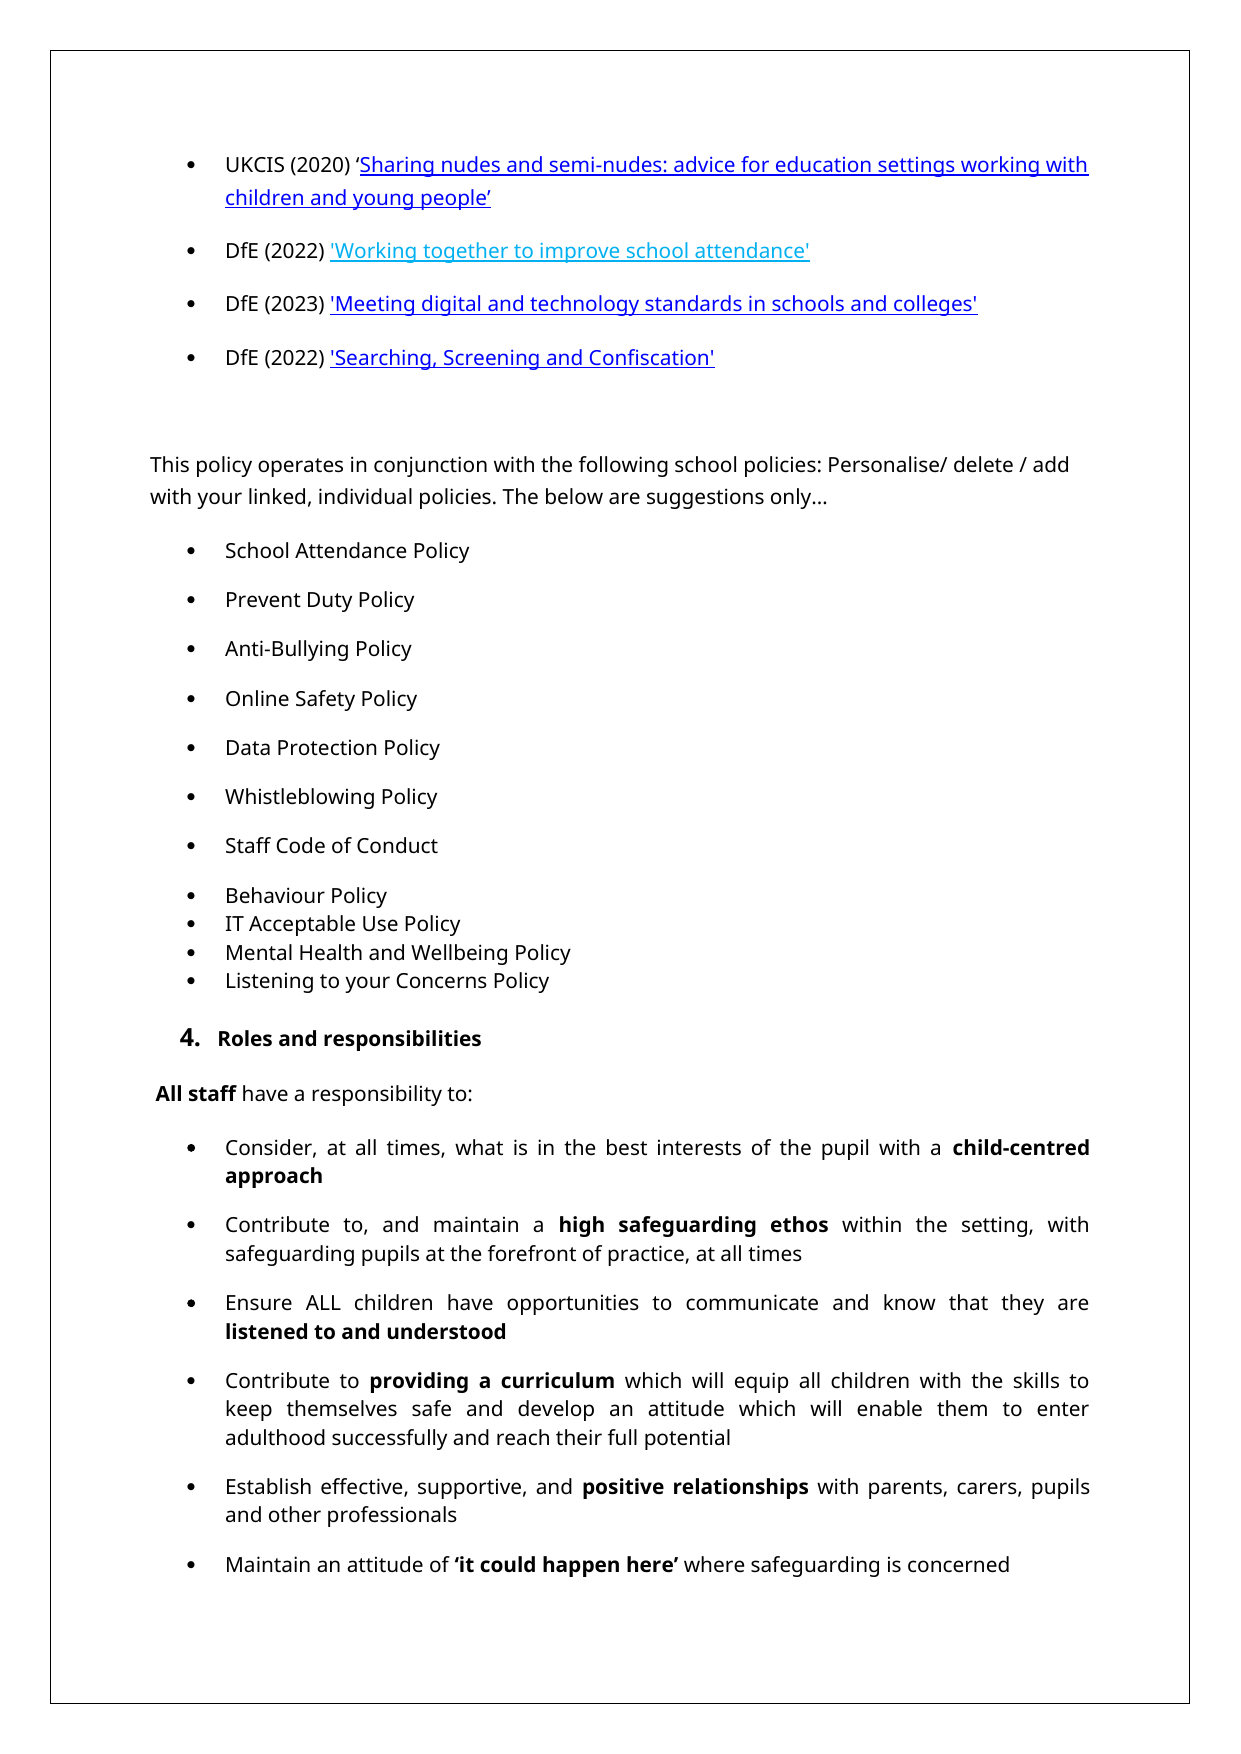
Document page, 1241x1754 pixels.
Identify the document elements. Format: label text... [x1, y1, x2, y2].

list Whistleblowing Policy [187, 782, 1090, 811]
list Data Protection Policy [187, 733, 1090, 761]
list Online Safety Policy [187, 684, 1090, 712]
list DfE (2022) 'Working together to improve school attendance' [187, 236, 1090, 264]
list UKCIS (2020) ‘Sharing nudes and semi-nudes: advice for education settings working with children and young people’ [187, 150, 1090, 211]
list IT Acceptable Use Policy [187, 909, 1090, 938]
list Consider, at all times, what is in the best interests of the pupil with a child-centred approach [187, 1133, 1090, 1190]
list Mental Health and Wellbeing Policy [187, 938, 1090, 966]
list DfE (2022) 'Searching, Screening and Confiscation' [187, 343, 1090, 371]
list Listening to your Concerns Policy [187, 966, 1090, 994]
list Contribute to providing a curriculum which will equip all children with the skills to keep themselves safe and develop an attitude which will enable them to enter adulthood successfully and reach their full potential [187, 1366, 1090, 1451]
list Behaviour Policy [187, 881, 1090, 909]
list Ensure ALL children have opportunities to communicate and know that they are listened to and understood [187, 1288, 1090, 1345]
list Establish effective, supportive, and positive relationships with parents, carers, pupils and other professionals [187, 1472, 1090, 1529]
list Staff Code of Conduct [187, 831, 1090, 860]
list Contribute to, and maintain a high safeguarding ethos within the setting, with safeguarding pupils at the forefront of practice, at all times [187, 1211, 1090, 1267]
list DfE (2023) 'Meeting digital and technology standards in schools and colleges' [187, 289, 1090, 318]
list Anti-Bullying Policy [187, 634, 1090, 663]
list Prevent Duty Policy [187, 585, 1090, 613]
text All staff have a responsibility to: [150, 1079, 1090, 1108]
text This policy operates in conjunction with the following school policies: Personalise/ delete / add with your linked, individual policies. The below are suggestions only… [150, 450, 1090, 511]
list Roles and responsibilities [179, 1019, 1090, 1053]
list Maintain an attitude of ‘it could happen here’ where safeguarding is concerned [187, 1550, 1090, 1578]
list School Attendance Policy [187, 536, 1090, 564]
